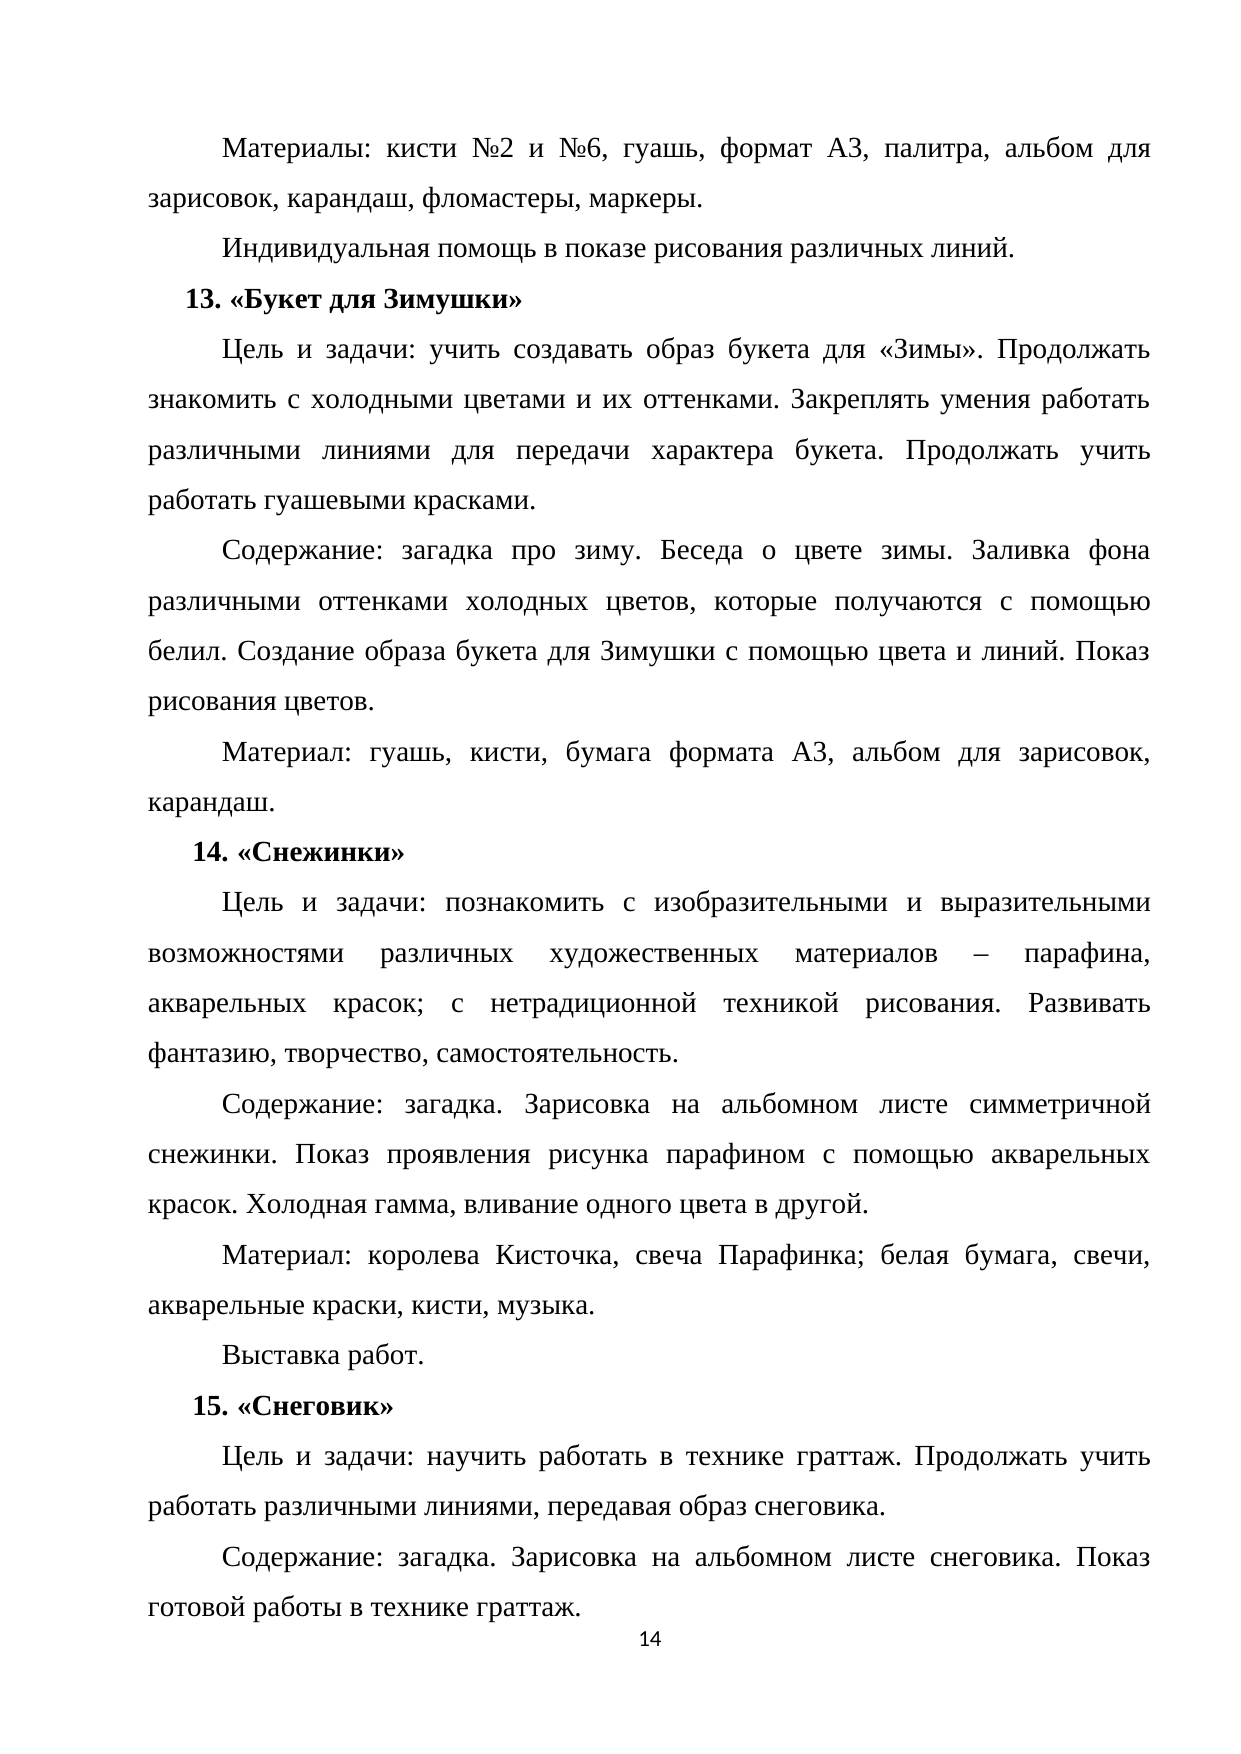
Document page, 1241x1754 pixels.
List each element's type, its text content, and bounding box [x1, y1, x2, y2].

text Содержание: загадка. Зарисовка на альбомном листе симметричной снежинки. Показ проявления рисунка парафином с помощью акварельных красок. Холодная гамма, вливание одного цвета в другой. [148, 1086, 1152, 1220]
list «Букет для Зимушки» [185, 281, 1152, 314]
text Индивидуальная помощь в показе рисования различных линий. [148, 231, 1152, 264]
text Цель и задачи: научить работать в технике граттаж. Продолжать учить работать различными линиями, передавая образ снеговика. [148, 1438, 1152, 1522]
list «Снежинки» [192, 834, 1152, 868]
text Материал: королева Кисточка, свеча Парафинка; белая бумага, свечи, акварельные краски, кисти, музыка. [148, 1237, 1152, 1321]
text Цель и задачи: учить создавать образ букета для «Зимы». Продолжать знакомить с холодными цветами и их оттенками. Закреплять умения работать различными линиями для передачи характера букета. Продолжать учить работать гуашевыми красками. [148, 331, 1152, 516]
text Цель и задачи: познакомить с изобразительными и выразительными возможностями различных художественных материалов – парафина, акварельных красок; с нетрадиционной техникой рисования. Развивать фантазию, творчество, самостоятельность. [148, 884, 1152, 1069]
text Материалы: кисти №2 и №6, гуашь, формат А3, палитра, альбом для зарисовок, карандаш, фломастеры, маркеры. [148, 130, 1152, 214]
text Материал: гуашь, кисти, бумага формата А3, альбом для зарисовок, карандаш. [148, 734, 1152, 817]
list «Снеговик» [192, 1388, 1152, 1421]
text Содержание: загадка про зиму. Беседа о цвете зимы. Заливка фона различными оттенками холодных цветов, которые получаются с помощью белил. Создание образа букета для Зимушки с помощью цвета и линий. Показ рисования цветов. [148, 532, 1152, 717]
text Содержание: загадка. Зарисовка на альбомном листе снеговика. Показ готовой работы в технике граттаж. [148, 1539, 1152, 1622]
text Выставка работ. [148, 1337, 1152, 1371]
